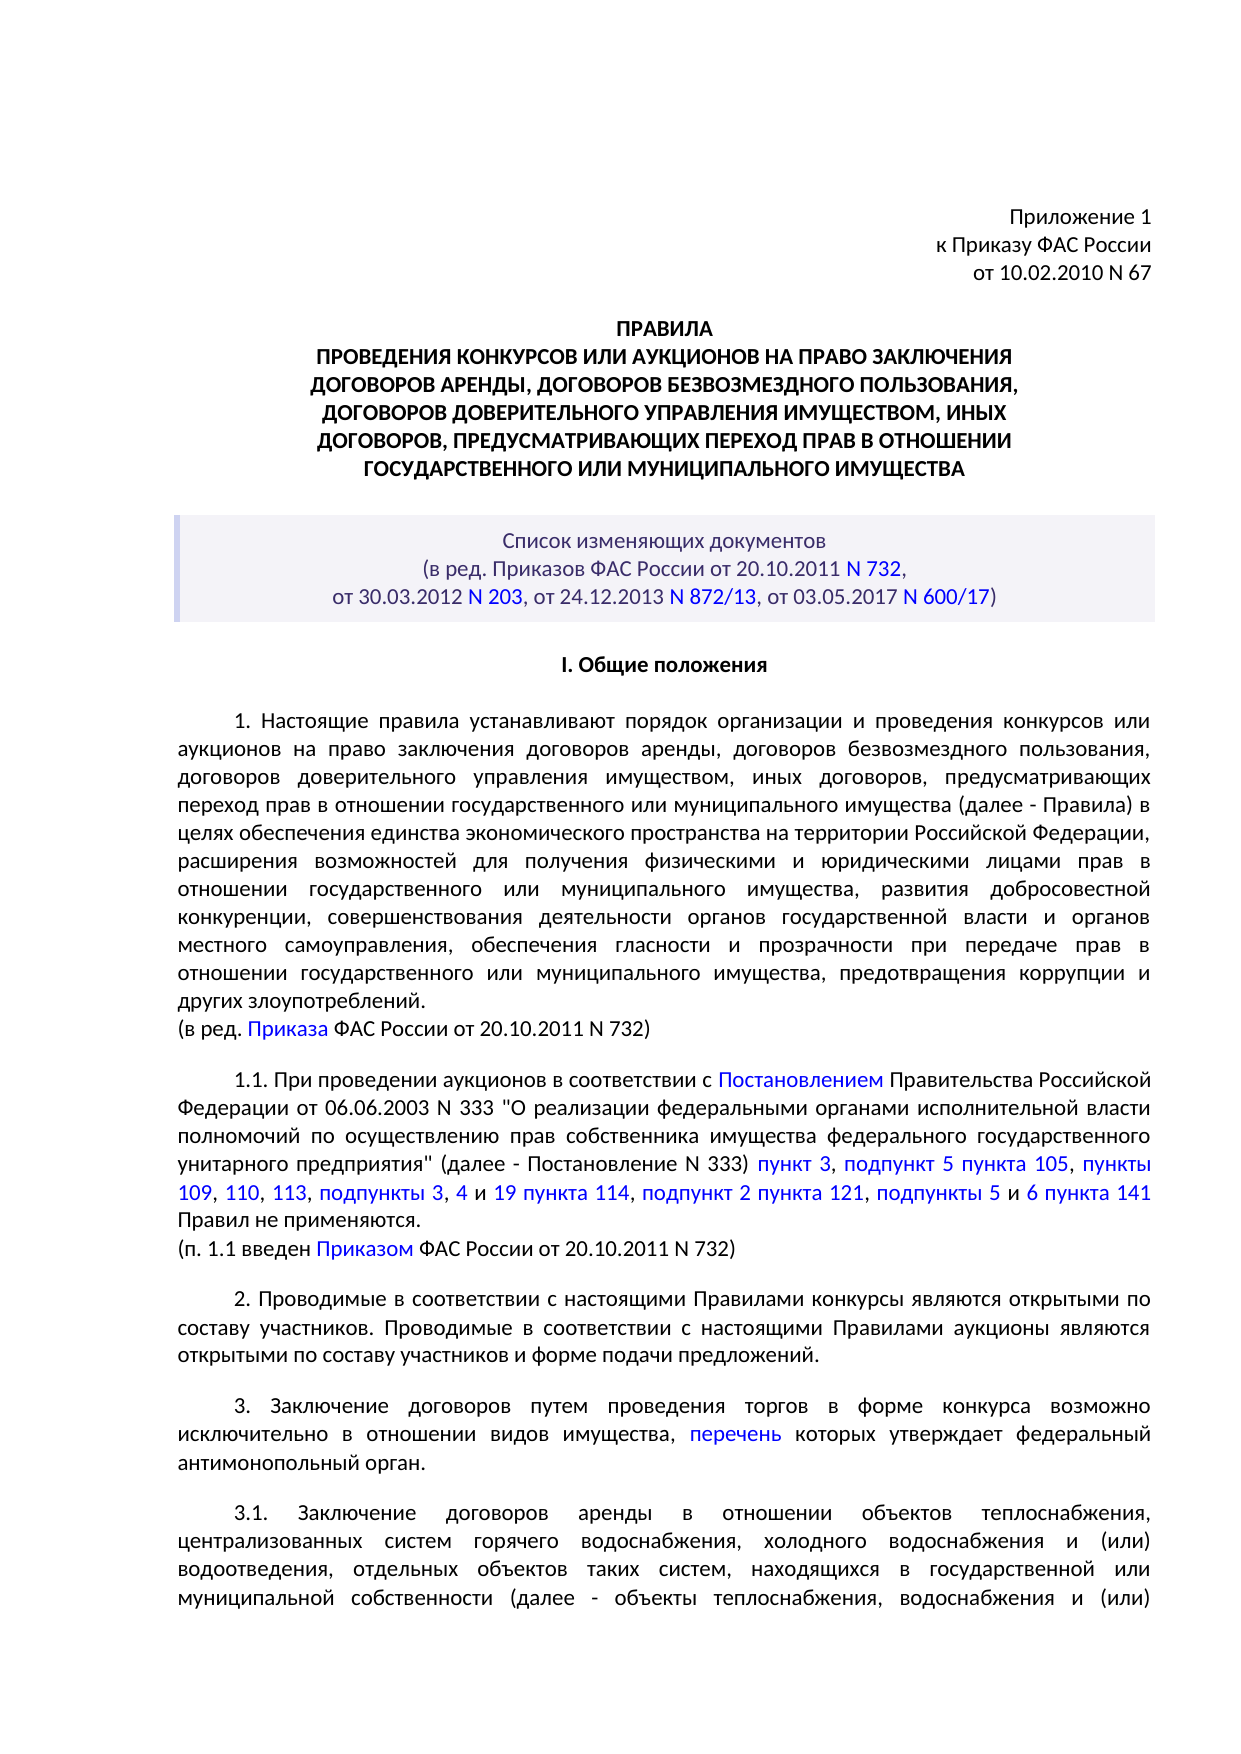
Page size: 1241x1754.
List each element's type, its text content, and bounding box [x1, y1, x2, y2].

text 2. Проводимые в соответствии с настоящими Правилами конкурсы являются открытыми по составу участников. Проводимые в соответствии с настоящими Правилами аукционы являются открытыми по составу участников и форме подачи предложений. [177, 1284, 1152, 1369]
table_header Список изменяющих документов (в ред. Приказов ФАС России от 20.10.2011 N 732, от 30.03.2012 N 203, от 24.12.2013 N 872/13, от 03.05.2017 N 600/17) [180, 515, 1149, 622]
text 1. Настоящие правила устанавливают порядок организации и проведения конкурсов или аукционов на право заключения договоров аренды, договоров безвозмездного пользования, договоров доверительного управления имуществом, иных договоров, предусматривающих переход прав в отношении государственного или муниципального имущества (далее - Правила) в целях обеспечения единства экономического пространства на территории Российской Федерации, расширения возможностей для получения физическими и юридическими лицами прав в отношении государственного или муниципального имущества, развития добросовестной конкуренции, совершенствования деятельности органов государственной власти и органов местного самоуправления, обеспечения гласности и прозрачности при передаче прав в отношении государственного или муниципального имущества, предотвращения коррупции и других злоупотреблений. [177, 706, 1152, 1014]
title ДОГОВОРОВ ДОВЕРИТЕЛЬНОГО УПРАВЛЕНИЯ ИМУЩЕСТВОМ, ИНЫХ [177, 398, 1152, 426]
text (в ред. Приказа ФАС России от 20.10.2011 N 732) [177, 1014, 1152, 1043]
title ПРАВИЛА [177, 314, 1152, 342]
title ДОГОВОРОВ, ПРЕДУСМАТРИВАЮЩИХ ПЕРЕХОД ПРАВ В ОТНОШЕНИИ [177, 426, 1152, 454]
text Приложение 1 [177, 202, 1152, 230]
text (п. 1.1 введен Приказом ФАС России от 20.10.2011 N 732) [177, 1234, 1152, 1262]
title ДОГОВОРОВ АРЕНДЫ, ДОГОВОРОВ БЕЗВОЗМЕЗДНОГО ПОЛЬЗОВАНИЯ, [177, 370, 1152, 398]
title ПРОВЕДЕНИЯ КОНКУРСОВ ИЛИ АУКЦИОНОВ НА ПРАВО ЗАКЛЮЧЕНИЯ [177, 342, 1152, 370]
text 1.1. При проведении аукционов в соответствии с Постановлением Правительства Российской Федерации от 06.06.2003 N 333 "О реализации федеральными органами исполнительной власти полномочий по осуществлению прав собственника имущества федерального государственного унитарного предприятия" (далее - Постановление N 333) пункт 3, подпункт 5 пункта 105, пункты 109, 110, 113, подпункты 3, 4 и 19 пункта 114, подпункт 2 пункта 121, подпункты 5 и 6 пункта 141 Правил не применяются. [177, 1066, 1152, 1234]
title ГОСУДАРСТВЕННОГО ИЛИ МУНИЦИПАЛЬНОГО ИМУЩЕСТВА [177, 454, 1152, 482]
text от 10.02.2010 N 67 [177, 258, 1152, 286]
text к Приказу ФАС России [177, 230, 1152, 258]
text 3. Заключение договоров путем проведения торгов в форме конкурса возможно исключительно в отношении видов имущества, перечень которых утверждает федеральный антимонопольный орган. [177, 1392, 1152, 1476]
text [177, 1498, 1152, 1611]
title I. Общие положения [177, 650, 1152, 678]
